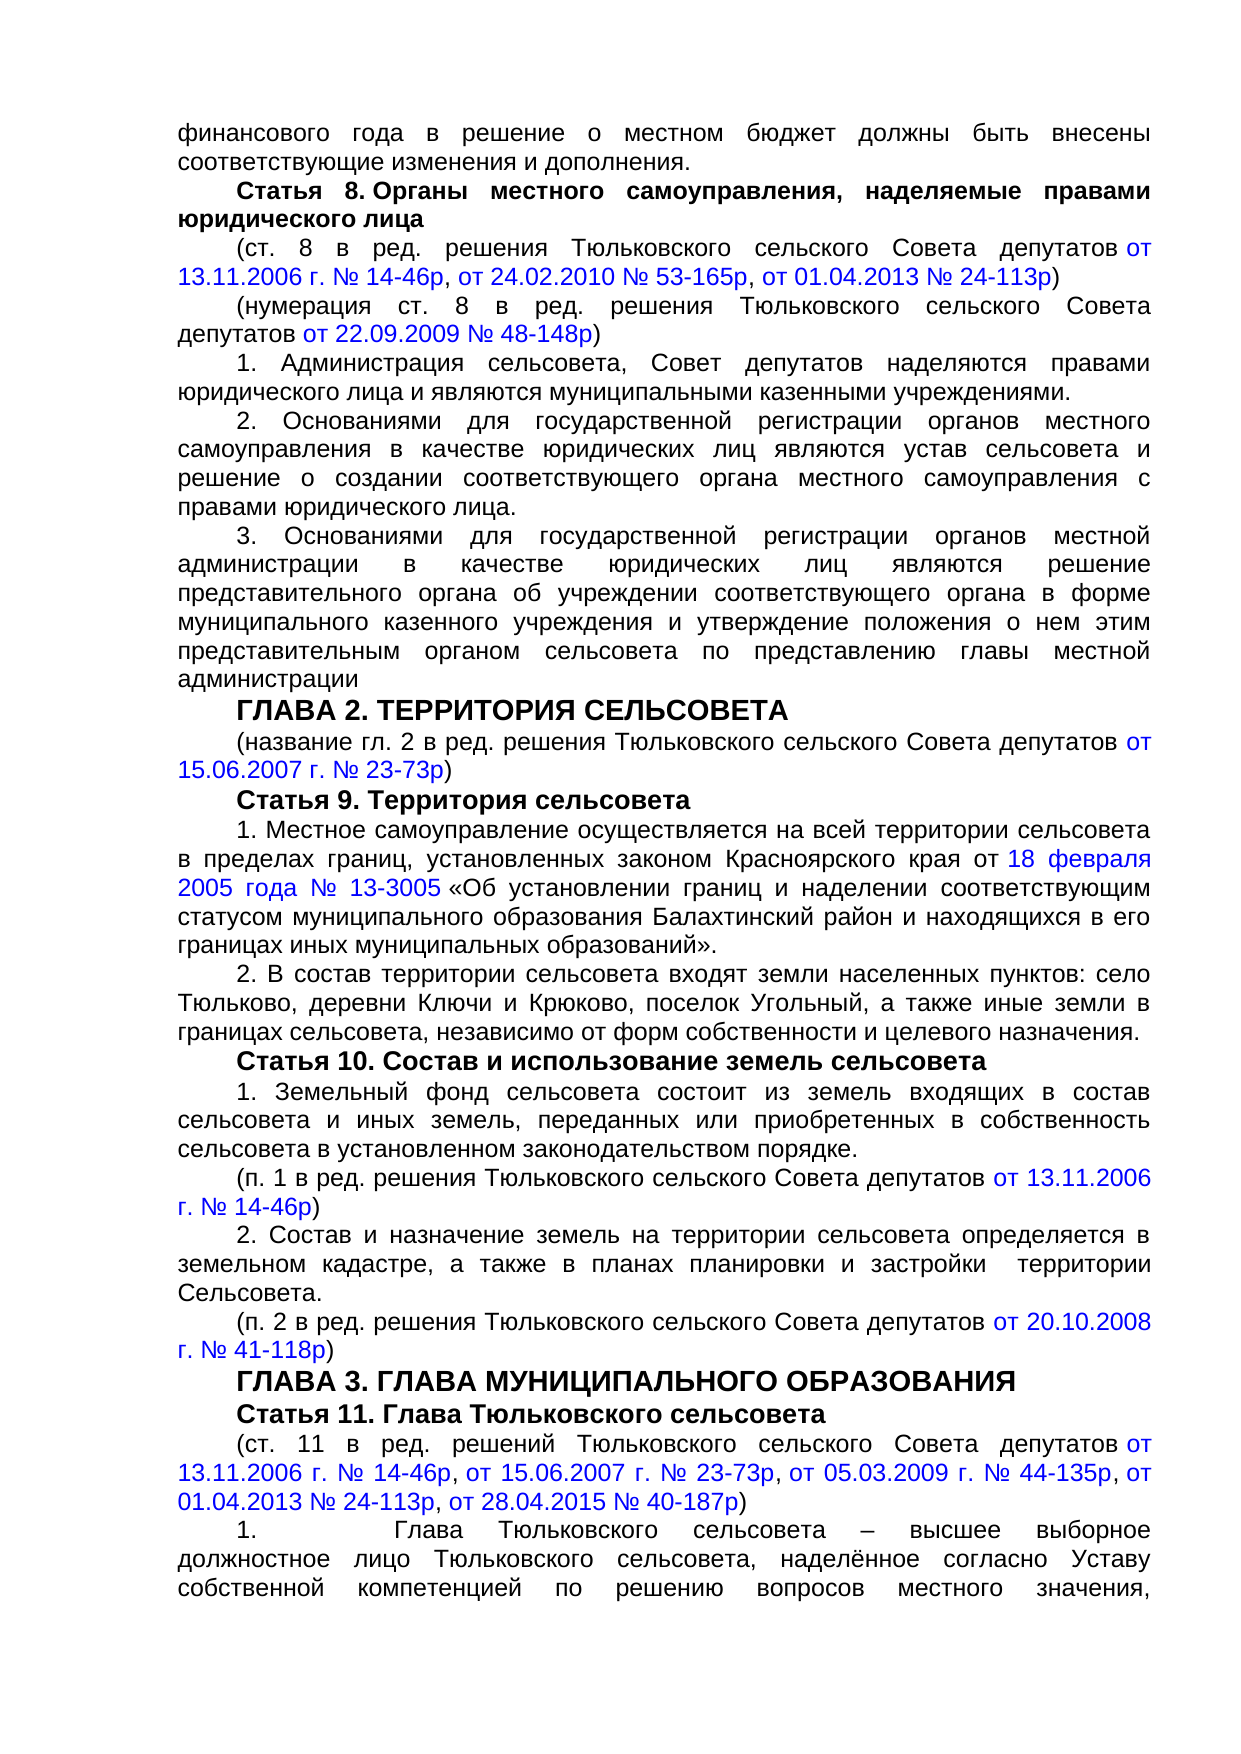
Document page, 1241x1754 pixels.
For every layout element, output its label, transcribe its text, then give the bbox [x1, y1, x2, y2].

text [177, 118, 1152, 176]
text (ст. 8 в ред. решения Тюльковского сельского Совета депутатов от 13.11.2006 г. № 14-46р, от 24.02.2010 № 53-165р, от 01.04.2013 № 24-113р) [177, 233, 1152, 291]
text 2. Состав и назначение земель на территории сельсовета определяется в земельном кадастре, а также в планах планировки и застройки территории Сельсовета. [177, 1220, 1152, 1307]
text ГЛАВА 3. ГЛАВА МУНИЦИПАЛЬНОГО ОБРАЗОВАНИЯ [177, 1364, 1152, 1398]
text Статья 11. Глава Тюльковского сельсовета [177, 1398, 1152, 1429]
text (п. 1 в ред. решения Тюльковского сельского Совета депутатов от 13.11.2006 г. № 14-46р) [177, 1163, 1152, 1220]
text 2. Основаниями для государственной регистрации органов местного самоуправления в качестве юридических лиц являются устав сельсовета и решение о создании соответствующего органа местного самоуправления с правами юридического лица. [177, 406, 1152, 521]
text 1. Администрация сельсовета, Совет депутатов наделяются правами юридического лица и являются муниципальными казенными учреждениями. [177, 348, 1152, 406]
text Статья 10. Состав и использование земель сельсовета [177, 1045, 1152, 1077]
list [177, 1515, 1152, 1601]
text (название гл. 2 в ред. решения Тюльковского сельского Совета депутатов от 15.06.2007 г. № 23-73р) [177, 727, 1152, 784]
text Статья 9. Территория сельсовета [177, 784, 1152, 815]
text 1. Местное самоуправление осуществляется на всей территории сельсовета в пределах границ, установленных законом Красноярского края от 18 февраля 2005 года № 13-3005 «Об установлении границ и наделении соответствующим статусом муниципального образования Балахтинский район и находящихся в его границах иных муниципальных образований». [177, 815, 1152, 959]
text (нумерация ст. 8 в ред. решения Тюльковского сельского Совета депутатов от 22.09.2009 № 48-148р) [177, 291, 1152, 348]
text 2. В состав территории сельсовета входят земли населенных пунктов: село Тюльково, деревни Ключи и Крюково, поселок Угольный, а также иные земли в границах сельсовета, независимо от форм собственности и целевого назначения. [177, 959, 1152, 1045]
text 3. Основаниями для государственной регистрации органов местной администрации в качестве юридических лиц являются решение представительного органа об учреждении соответствующего органа в форме муниципального казенного учреждения и утверждение положения о нем этим представительным органом сельсовета по представлению главы местной администрации [177, 521, 1152, 693]
text 1. Земельный фонд сельсовета состоит из земель входящих в состав сельсовета и иных земель, переданных или приобретенных в собственность сельсовета в установленном законодательством порядке. [177, 1077, 1152, 1163]
text (п. 2 в ред. решения Тюльковского сельского Совета депутатов от 20.10.2008 г. № 41-118р) [177, 1307, 1152, 1364]
text Статья 8. Органы местного самоуправления, наделяемые правами юридического лица [177, 176, 1152, 233]
text (ст. 11 в ред. решений Тюльковского сельского Совета депутатов от 13.11.2006 г. № 14-46р, от 15.06.2007 г. № 23-73р, от 05.03.2009 г. № 44-135р, от 01.04.2013 № 24-113р, от 28.04.2015 № 40-187р) [177, 1429, 1152, 1515]
text ГЛАВА 2. ТЕРРИТОРИЯ СЕЛЬСОВЕТА [177, 693, 1152, 727]
